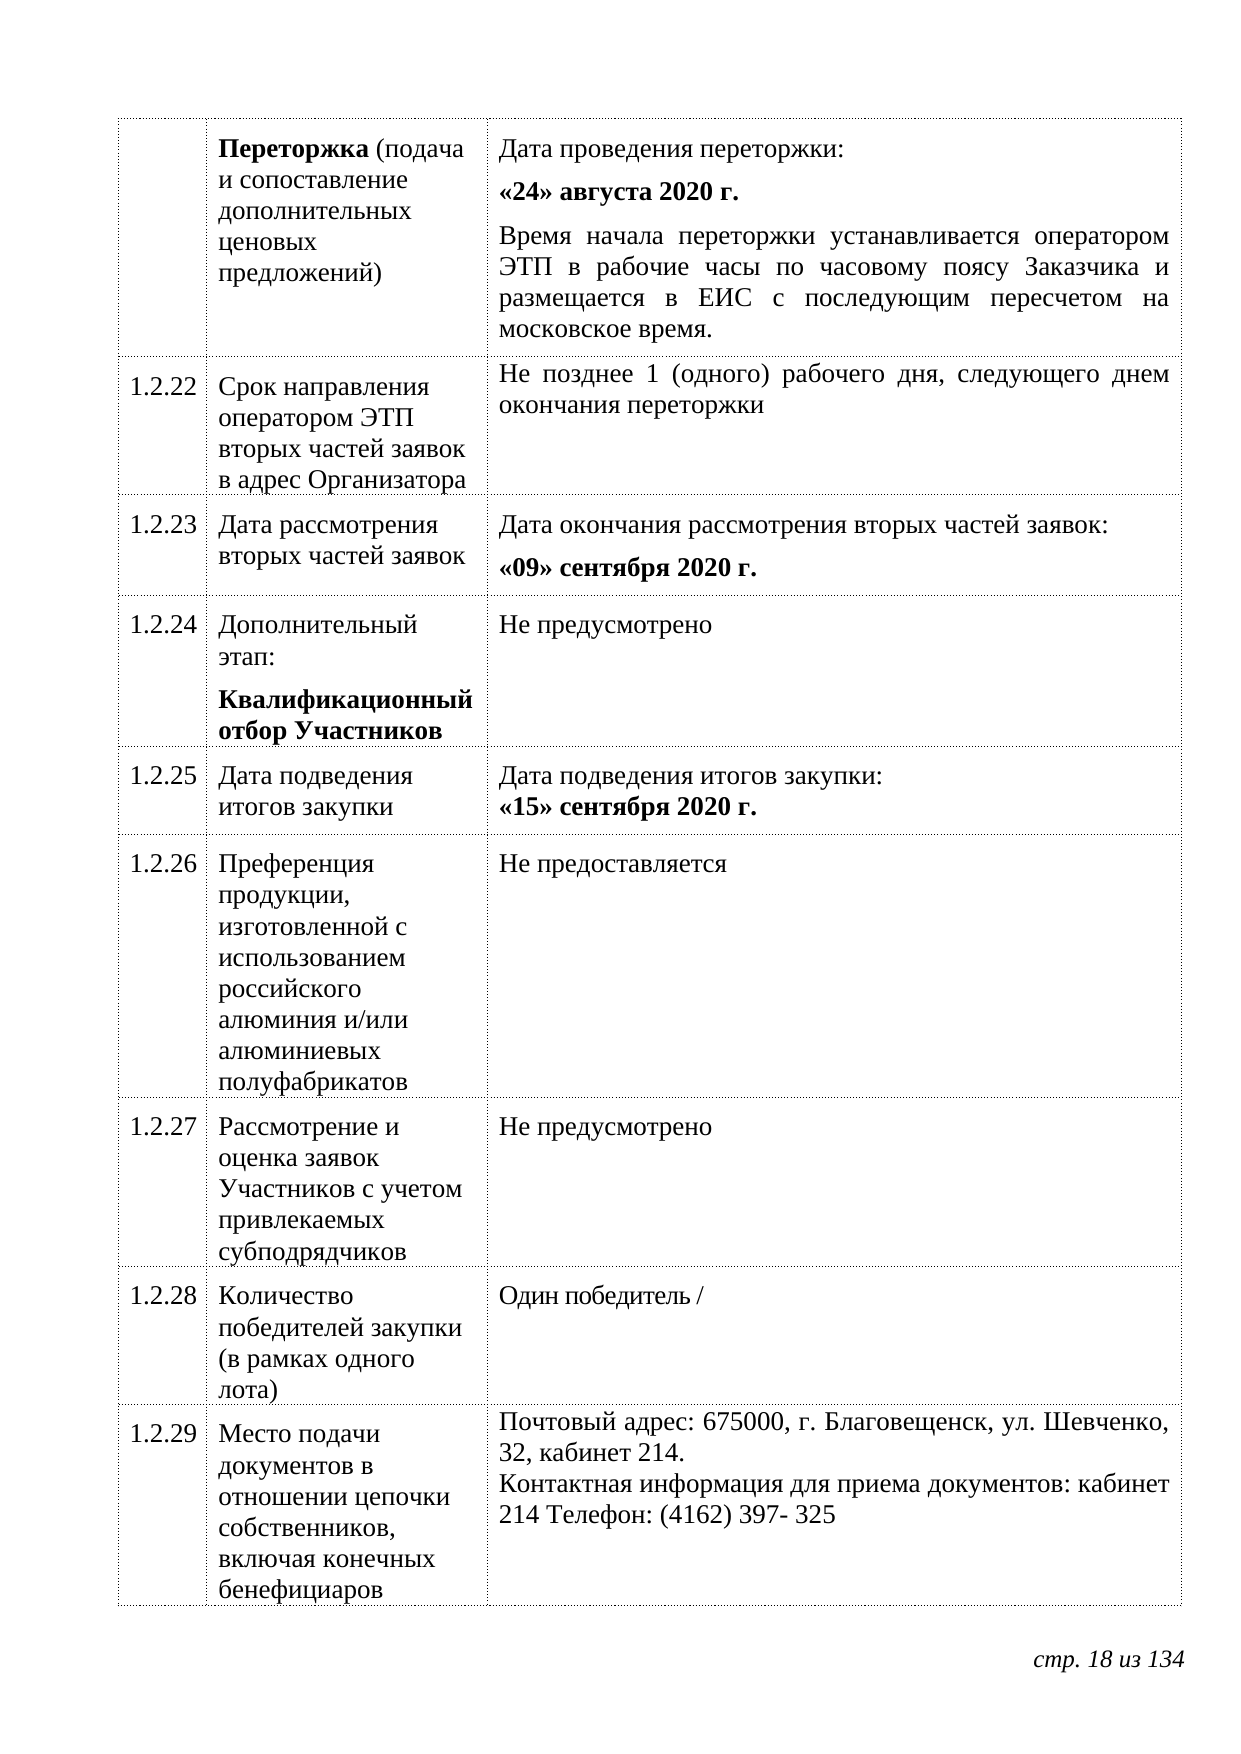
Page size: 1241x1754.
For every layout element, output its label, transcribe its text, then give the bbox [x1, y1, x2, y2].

table_cell [118, 746, 207, 834]
table_cell Не предоставляется [487, 834, 1181, 1097]
table_cell Один победитель / [487, 1266, 1181, 1404]
table_cell [118, 1266, 207, 1404]
table_cell Дата рассмотрения вторых частей заявок [207, 494, 487, 595]
table_cell Не предусмотрено [487, 595, 1181, 746]
table_cell [118, 834, 207, 1097]
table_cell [207, 118, 487, 356]
table_cell Место подачи документов в отношении цепочки собственников, включая конечных бенефициаров [207, 1404, 487, 1604]
table_cell [118, 1097, 207, 1266]
table_cell Дата окончания рассмотрения вторых частей заявок: «09» сентября 2020 г. [487, 494, 1181, 595]
table_cell [118, 1404, 207, 1604]
table_cell Преференция продукции, изготовленной с использованием российского алюминия и/или алюминиевых полуфабрикатов [207, 834, 487, 1097]
table_cell Дата подведения итогов закупки [207, 746, 487, 834]
table_cell [118, 595, 207, 746]
table_cell [118, 356, 207, 494]
table_cell Срок направления оператором ЭТП вторых частей заявок в адрес Организатора [207, 356, 487, 494]
table_cell Дополнительный этап: Квалификационный отбор Участников [207, 595, 487, 746]
table_cell Количество победителей закупки (в рамках одного лота) [207, 1266, 487, 1404]
table_cell [118, 118, 207, 356]
table_cell Дата подведения итогов закупки: «15» сентября 2020 г. [487, 746, 1181, 834]
table_cell Не позднее 1 (одного) рабочего дня, следующего днем окончания переторжки [487, 356, 1181, 494]
table_cell [118, 494, 207, 595]
table_cell Почтовый адрес: 675000, г. Благовещенск, ул. Шевченко, 32, кабинет 214. Контактная информация для приема документов: кабинет 214 Телефон: (4162) 397- 325 [487, 1404, 1181, 1604]
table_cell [487, 118, 1181, 356]
table_cell Не предусмотрено [487, 1097, 1181, 1266]
table_cell Рассмотрение и оценка заявок Участников с учетом привлекаемых субподрядчиков [207, 1097, 487, 1266]
